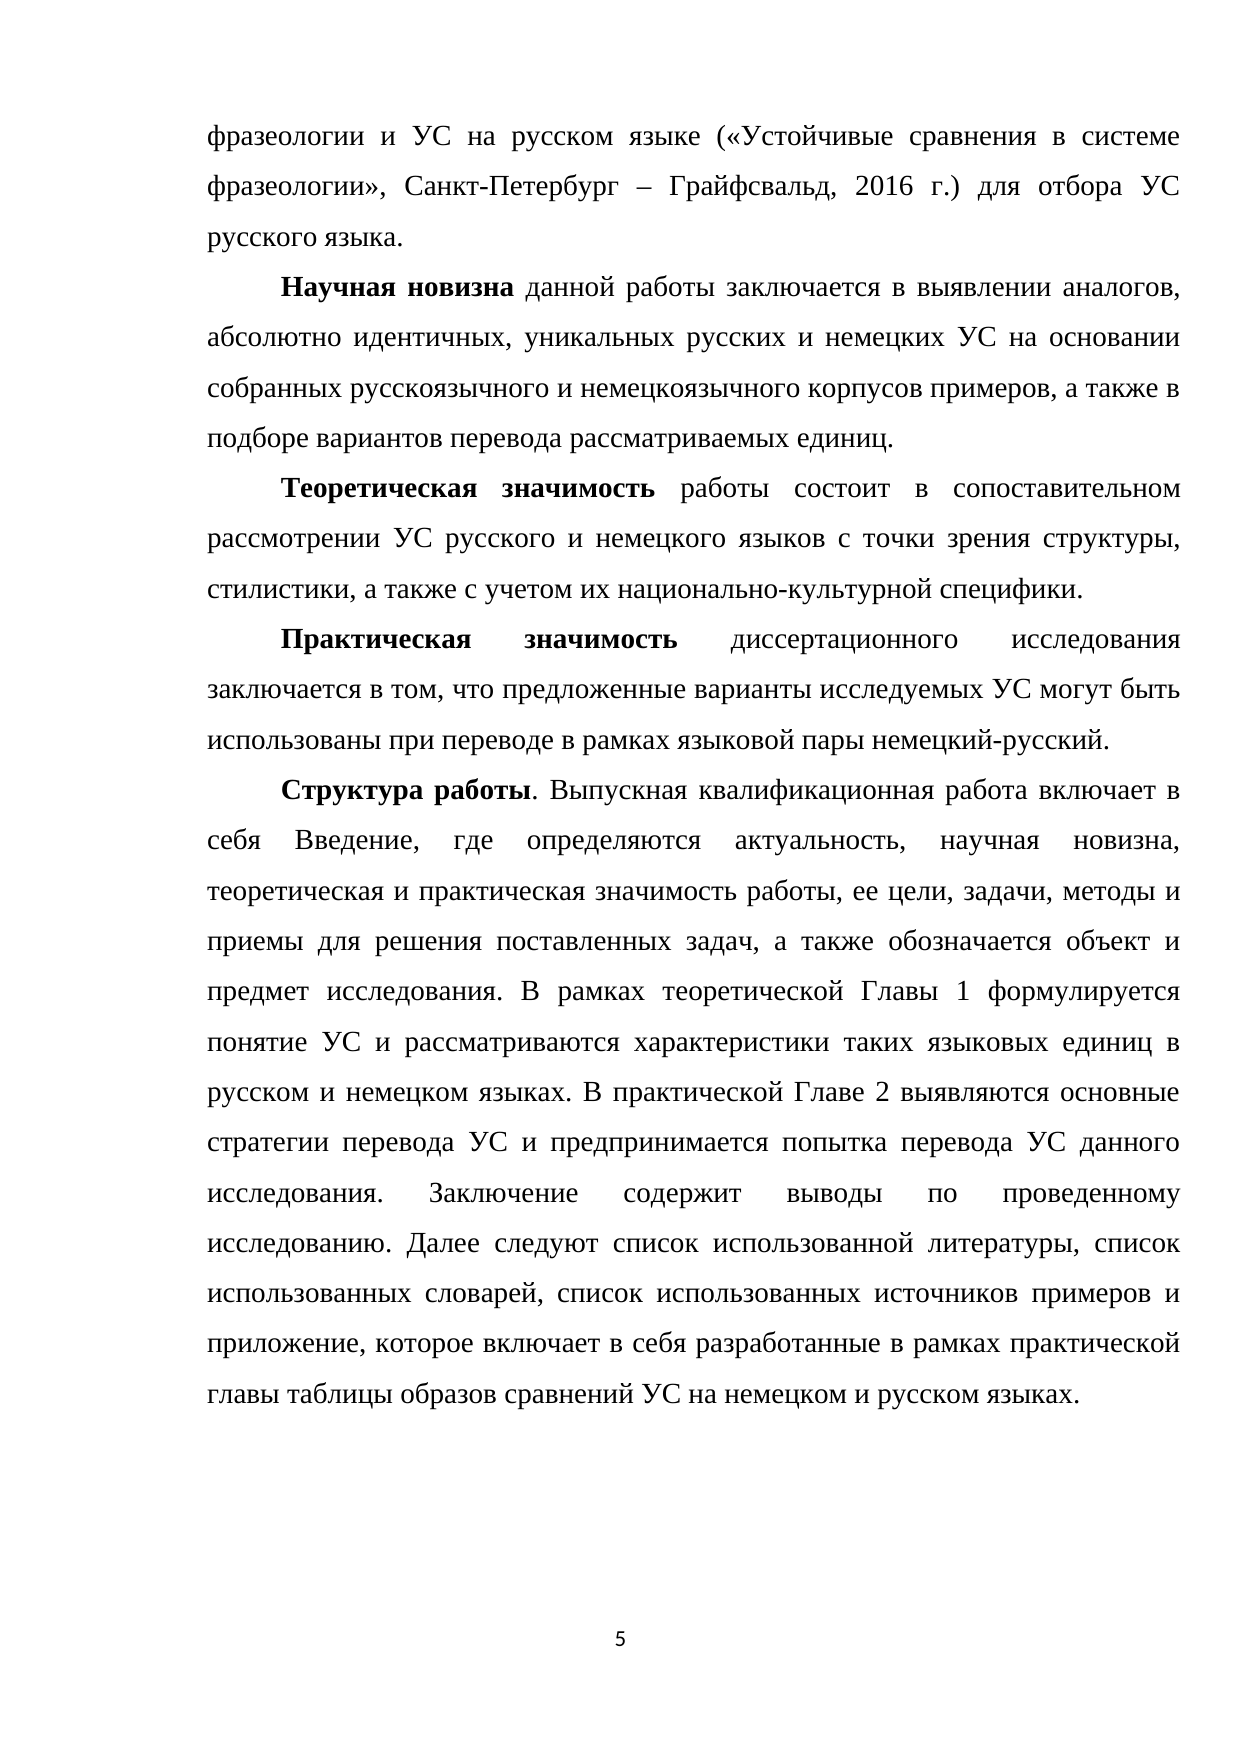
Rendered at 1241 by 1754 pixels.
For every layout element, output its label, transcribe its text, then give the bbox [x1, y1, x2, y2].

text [207, 118, 1181, 252]
text Структура работы. Выпускная квалификационная работа включает в себя Введение, где определяются актуальность, научная новизна, теоретическая и практическая значимость работы, ее цели, задачи, методы и приемы для решения поставленных задач, а также обозначается объект и предмет исследования. В рамках теоретической Главы 1 формулируется понятие УС и рассматриваются характеристики таких языковых единиц в русском и немецком языках. В практической Главе 2 выявляются основные стратегии перевода УС и предпринимается попытка перевода УС данного исследования. Заключение содержит выводы по проведенному исследованию. Далее следуют список использованной литературы, список использованных словарей, список использованных источников примеров и приложение, которое включает в себя разработанные в рамках практической главы таблицы образов сравнений УС на немецком и русском языках. [207, 772, 1181, 1409]
text Практическая значимость диссертационного исследования заключается в том, что предложенные варианты исследуемых УС могут быть использованы при переводе в рамках языковой пары немецкий-русский. [207, 621, 1181, 755]
text Научная новизна данной работы заключается в выявлении аналогов, абсолютно идентичных, уникальных русских и немецких УС на основании собранных русскоязычного и немецкоязычного корпусов примеров, а также в подборе вариантов перевода рассматриваемых единиц. [207, 269, 1181, 453]
text Теоретическая значимость работы состоит в сопоставительном рассмотрении УС русского и немецкого языков с точки зрения структуры, стилистики, а также с учетом их национально-культурной специфики. [207, 470, 1181, 604]
